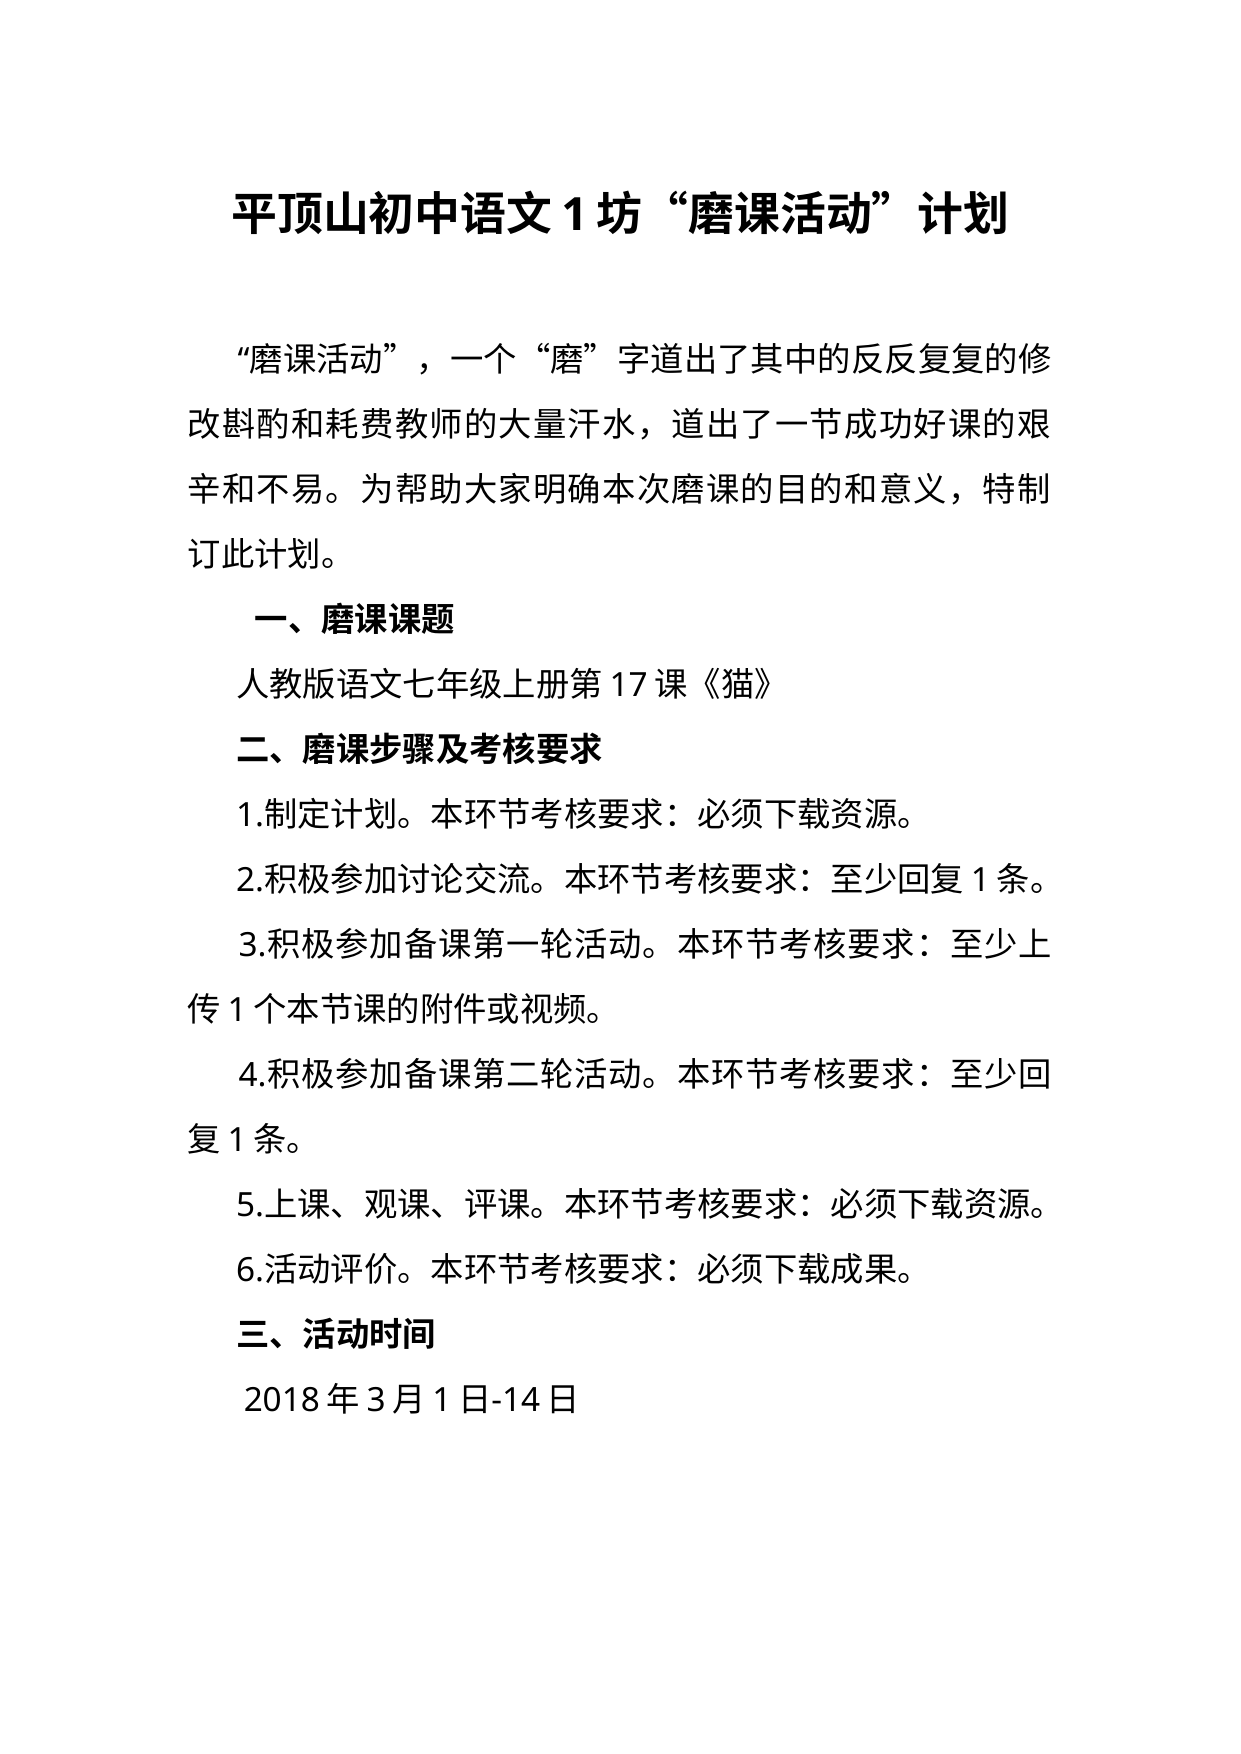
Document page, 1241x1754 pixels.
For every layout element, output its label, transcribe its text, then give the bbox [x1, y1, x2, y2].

text 3.积极参加备课第一轮活动。本环节考核要求：至少上传1个本节课的附件或视频。 [187, 909, 1053, 1039]
text 4.积极参加备课第二轮活动。本环节考核要求：至少回复1条。 [187, 1039, 1053, 1169]
text 人教版语文七年级上册第17课《猫》 [187, 649, 1053, 714]
text 6.活动评价。本环节考核要求：必须下载成果。 [187, 1234, 1053, 1299]
text 5.上课、观课、评课。本环节考核要求：必须下载资源。 [187, 1169, 1053, 1234]
text “磨课活动”，一个“磨”字道出了其中的反反复复的修改斟酌和耗费教师的大量汗水，道出了一节成功好课的艰辛和不易。为帮助大家明确本次磨课的目的和意义，特制订此计划。 [187, 324, 1053, 584]
text 三、活动时间 [187, 1299, 1053, 1364]
text 2.积极参加讨论交流。本环节考核要求：至少回复1条。 [187, 844, 1053, 909]
text 平顶山初中语文1坊“磨课活动”计划 [187, 162, 1053, 259]
text 2018年3月1日-14日 [187, 1364, 1053, 1429]
text 一、磨课课题 [187, 584, 1053, 649]
text 二、磨课步骤及考核要求 [187, 714, 1053, 779]
text 1.制定计划。本环节考核要求：必须下载资源。 [187, 779, 1053, 844]
